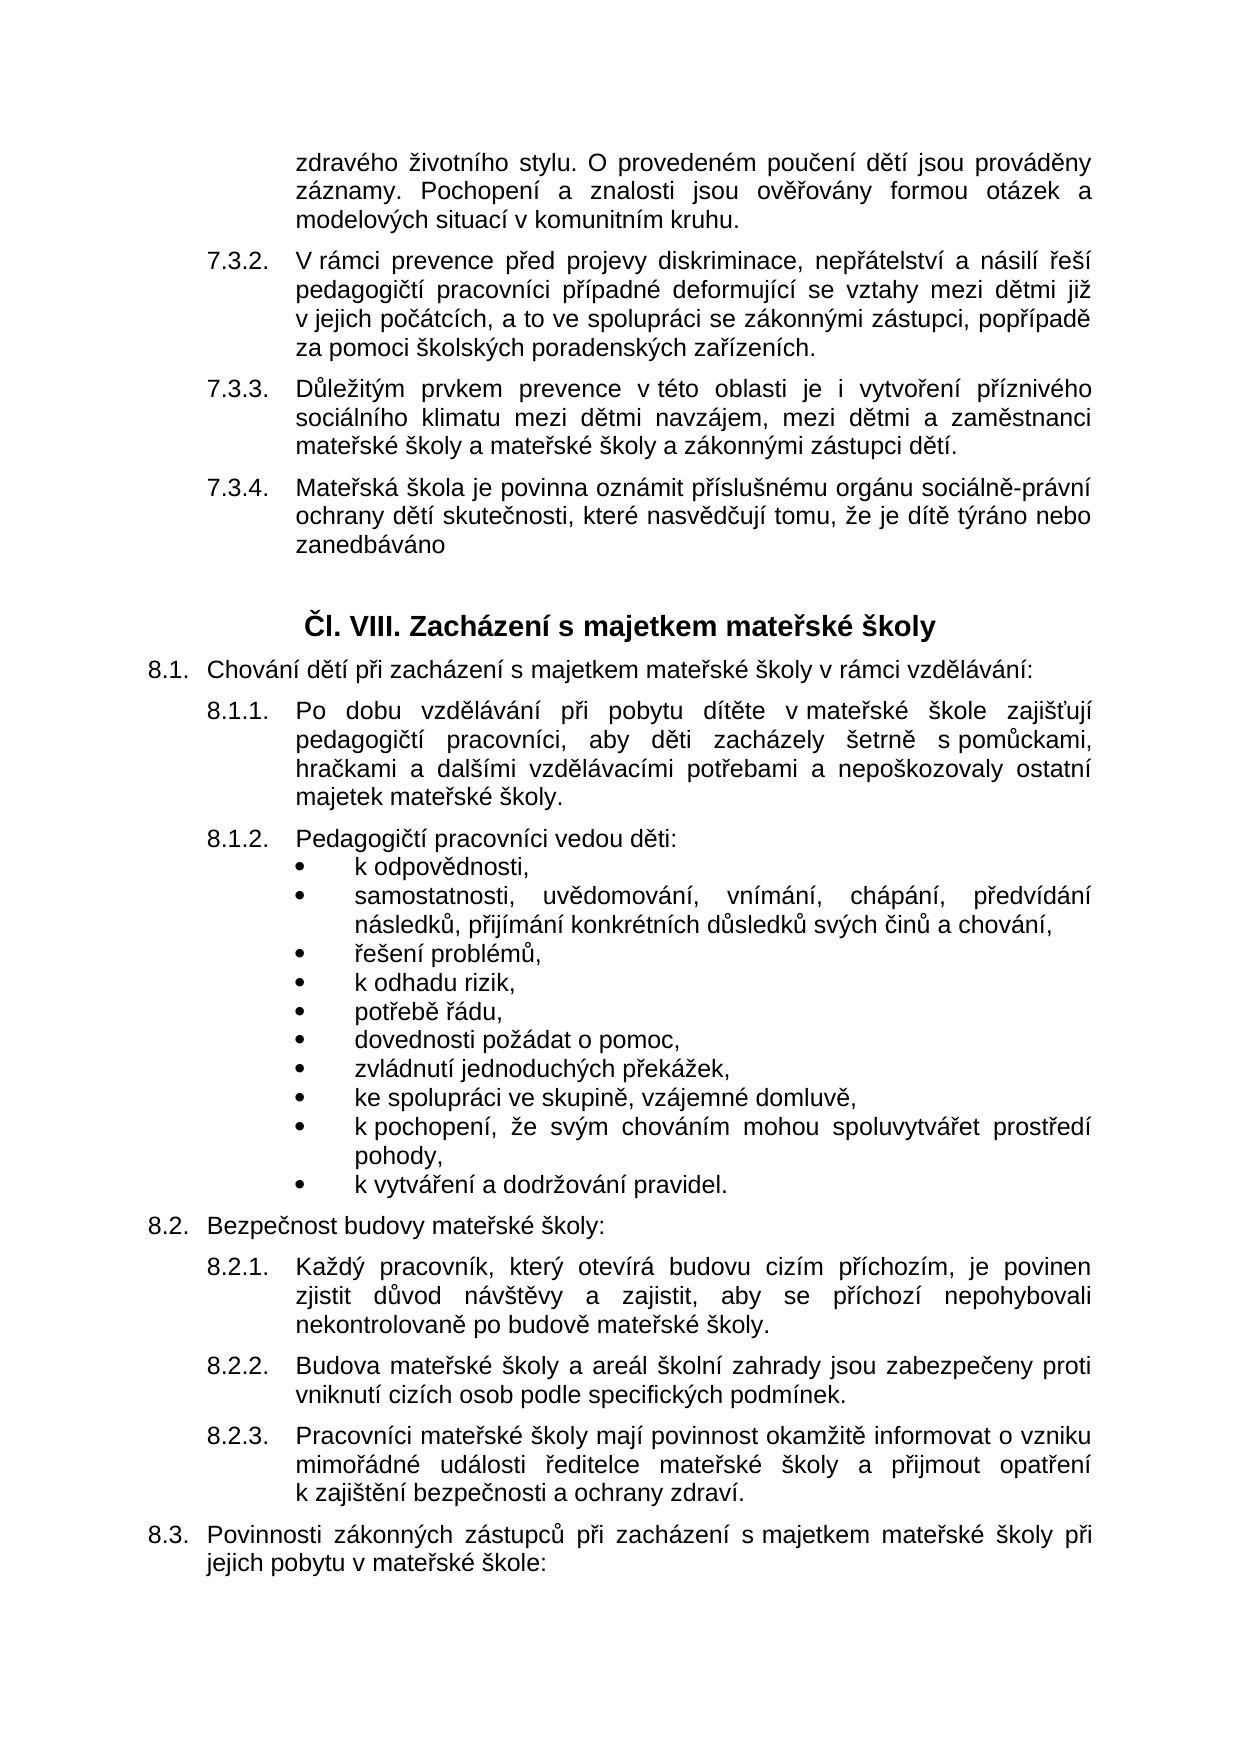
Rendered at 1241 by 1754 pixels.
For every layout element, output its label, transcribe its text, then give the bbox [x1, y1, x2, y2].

list Pedagogičtí pracovníci vedou děti: [207, 824, 1093, 852]
list samostatnosti, uvědomování, vnímání, chápání, předvídání následků, přijímání konkrétních důsledků svých činů a chování, [295, 881, 1093, 939]
list řešení problémů, [295, 939, 1093, 968]
list ke spolupráci ve skupině, vzájemné domluvě, [295, 1083, 1093, 1112]
list k vytváření a dodržování pravidel. [295, 1169, 1093, 1198]
list V rámci prevence před projevy diskriminace, nepřátelství a násilí řeší pedagogičtí pracovníci případné deformující se vztahy mezi dětmi již v jejich počátcích, a to ve spolupráci se zákonnými zástupci, popřípadě za pomoci školských poradenských zařízeních. [207, 246, 1093, 361]
list Pracovníci mateřské školy mají povinnost okamžitě informovat o vzniku mimořádné události ředitelce mateřské školy a přijmout opatření k zajištění bezpečnosti a ochrany zdraví. [207, 1421, 1093, 1507]
list Chování dětí při zacházení s majetkem mateřské školy v rámci vzdělávání: [148, 655, 1093, 684]
list Bezpečnost budovy mateřské školy: [148, 1211, 1093, 1240]
list k pochopení, že svým chováním mohou spoluvytvářet prostředí pohody, [295, 1112, 1093, 1169]
list k odhadu rizik, [295, 968, 1093, 997]
text Čl. VIII. Zacházení s majetkem mateřské školy [148, 609, 1093, 642]
list Mateřská škola je povinna oznámit příslušnému orgánu sociálně-právní ochrany dětí skutečnosti, které nasvědčují tomu, že je dítě týráno nebo zanedbáváno [207, 473, 1093, 559]
list Budova mateřské školy a areál školní zahrady jsou zabezpečeny proti vniknutí cizích osob podle specifických podmínek. [207, 1351, 1093, 1408]
list Po dobu vzdělávání při pobytu dítěte v mateřské škole zajišťují pedagogičtí pracovníci, aby děti zacházely šetrně s pomůckami, hračkami a dalšími vzdělávacími potřebami a nepoškozovaly ostatní majetek mateřské školy. [207, 696, 1093, 811]
list potřebě řádu, [295, 997, 1093, 1025]
list dovednosti požádat o pomoc, [295, 1025, 1093, 1054]
list Důležitým prvkem prevence v této oblasti je i vytvoření příznivého sociálního klimatu mezi dětmi navzájem, mezi dětmi a zaměstnanci mateřské školy a mateřské školy a zákonnými zástupci dětí. [207, 374, 1093, 460]
list zvládnutí jednoduchých překážek, [295, 1054, 1093, 1083]
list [207, 148, 1093, 234]
list Povinnosti zákonných zástupců při zacházení s majetkem mateřské školy při jejich pobytu v mateřské škole: [148, 1520, 1093, 1577]
list k odpovědnosti, [295, 852, 1093, 881]
list Každý pracovník, který otevírá budovu cizím příchozím, je povinen zjistit důvod návštěvy a zajistit, aby se příchozí nepohybovali nekontrolovaně po budově mateřské školy. [207, 1252, 1093, 1338]
